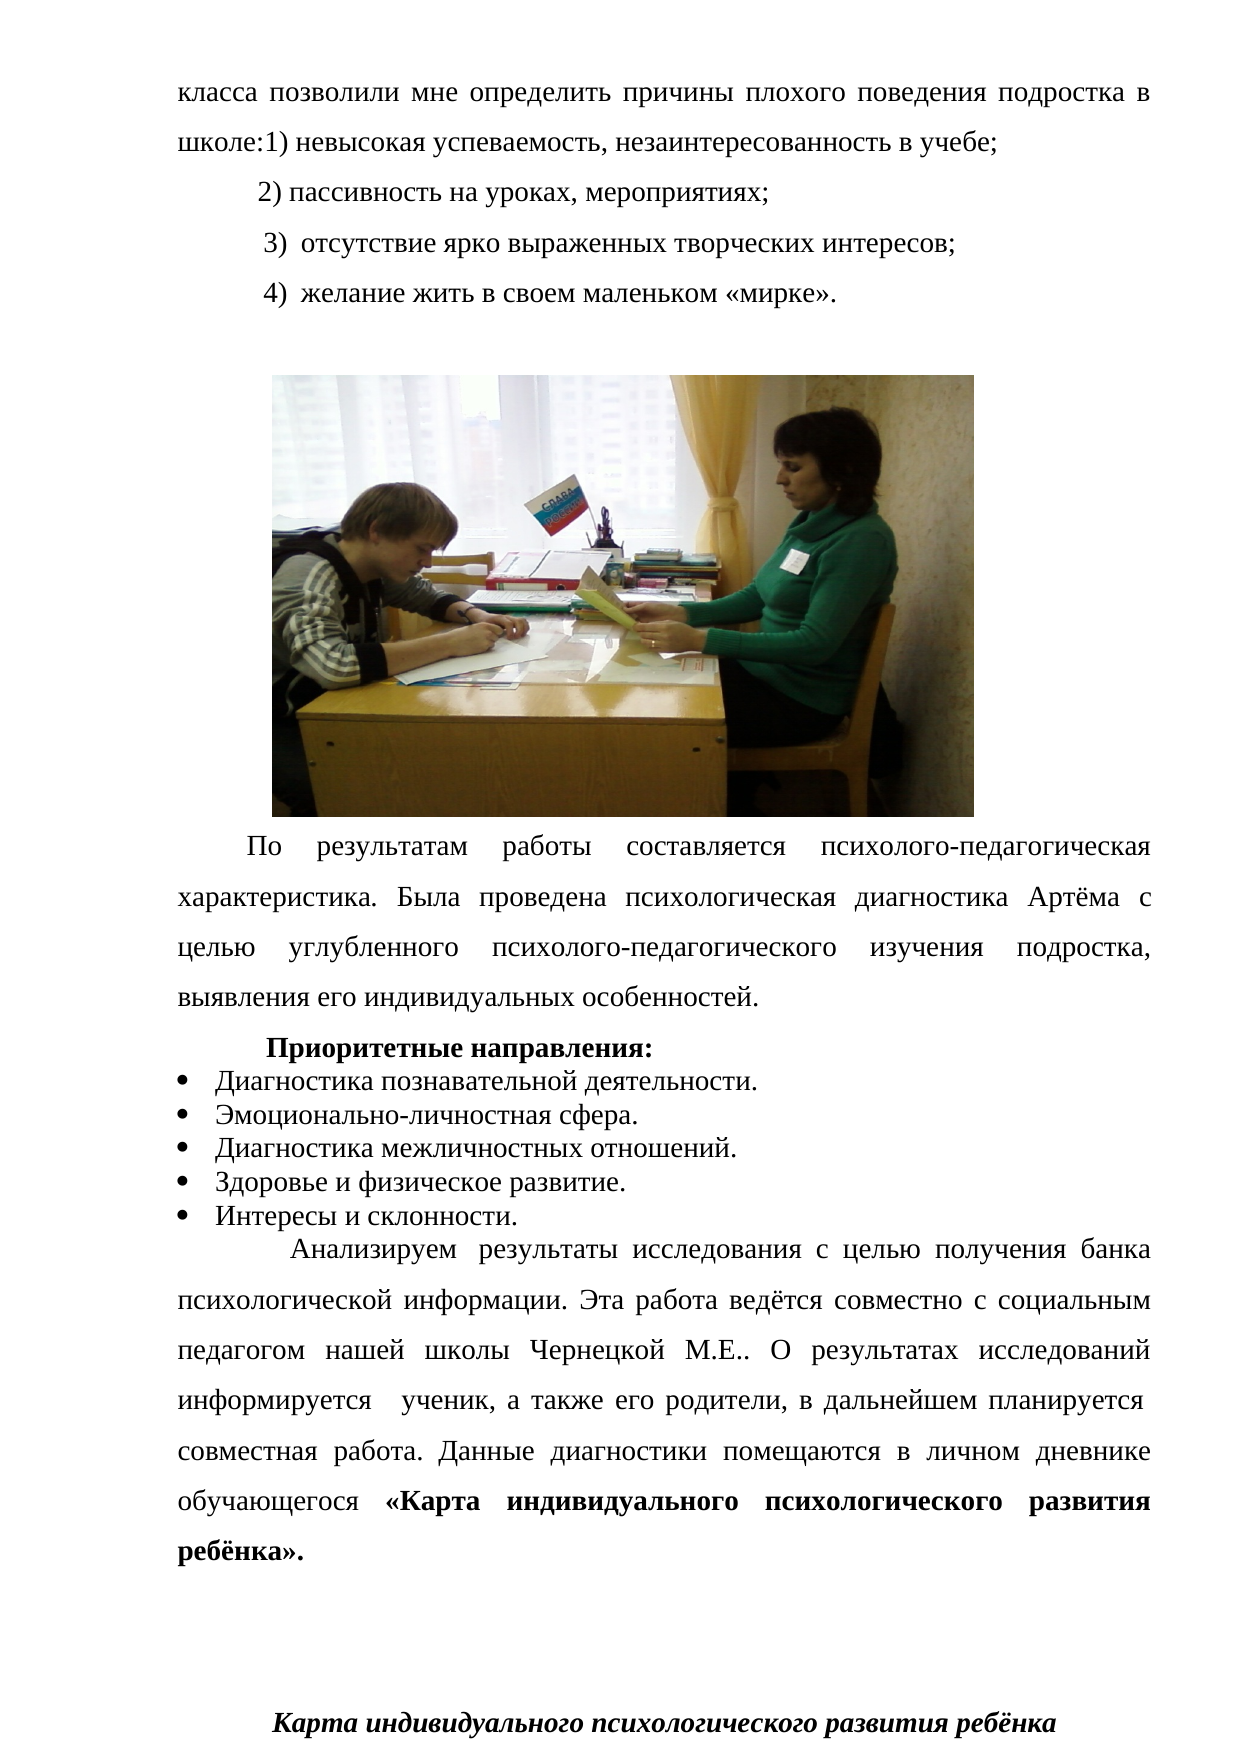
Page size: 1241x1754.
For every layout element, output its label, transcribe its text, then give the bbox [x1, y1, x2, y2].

list Интересы и склонности. [177, 1198, 1152, 1232]
text По результатам работы составляется психолого-педагогическая характеристика. Была проведена психологическая диагностика Артёма с целью углубленного психолого-педагогического изучения подростка, выявления его индивидуальных особенностей. [177, 828, 1152, 1013]
list Диагностика межличностных отношений. [177, 1131, 1152, 1164]
text Карта индивидуального психологического развития ребёнка [177, 1705, 1152, 1739]
list Эмоционально-личностная сфера. [177, 1097, 1152, 1131]
list желание жить в своем маленьком «мирке». [263, 275, 1152, 309]
list отсутствие ярко выраженных творческих интересов; [263, 225, 1152, 258]
text 2) пассивность на уроках, мероприятиях; [177, 174, 1152, 208]
list Анализируем результаты исследования с целью получения банка психологической информации. Эта работа ведётся совместно с социальным педагогом нашей школы Чернецкой М.Е.. О результатах исследований информируется ученик, а также его родители, в дальнейшем планируется совместная работа. Данные диагностики помещаются в личном дневнике обучающегося «Карта индивидуального психологического развития ребёнка». [177, 1232, 1152, 1567]
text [177, 74, 1152, 158]
picture [270, 375, 974, 816]
list Диагностика познавательной деятельности. [177, 1063, 1152, 1097]
list Приоритетные направления: [266, 1030, 1152, 1063]
list Здоровье и физическое развитие. [177, 1164, 1152, 1198]
